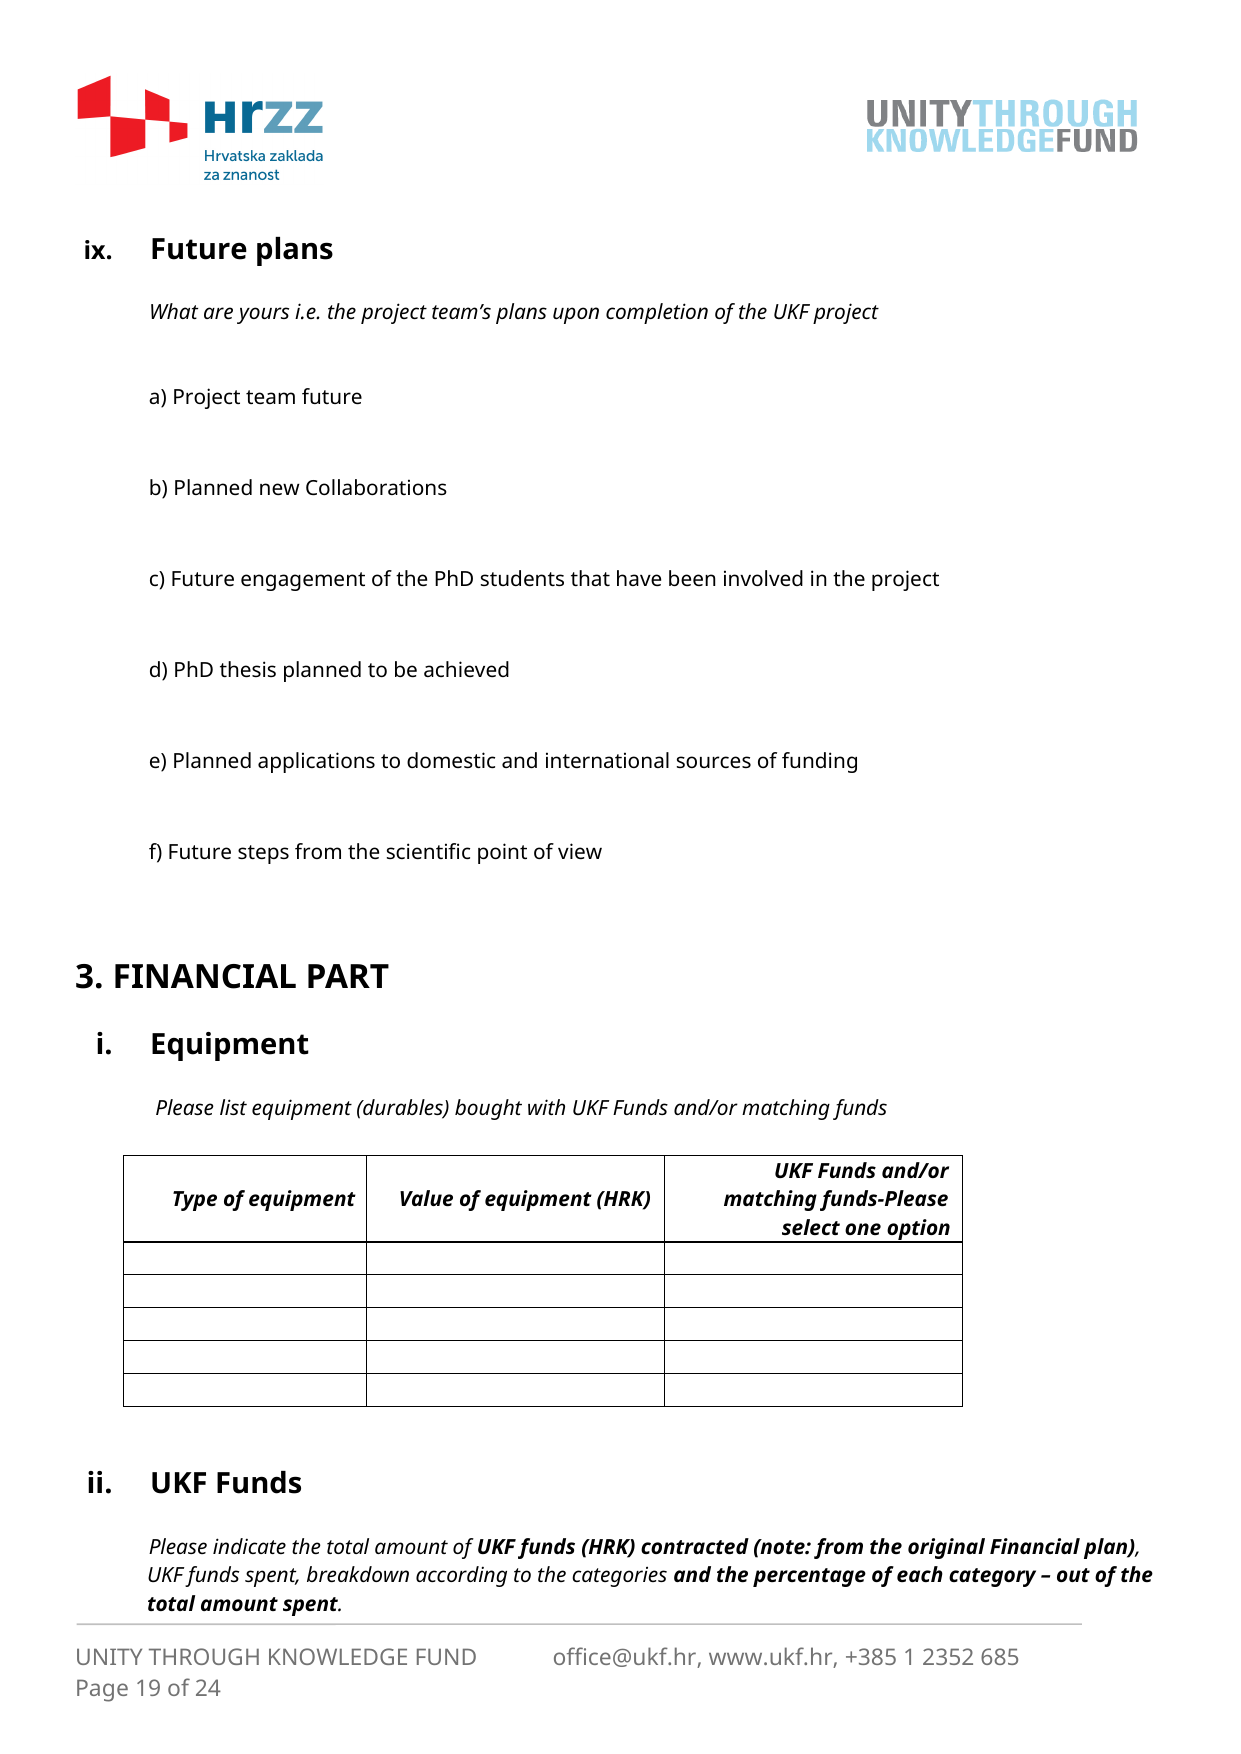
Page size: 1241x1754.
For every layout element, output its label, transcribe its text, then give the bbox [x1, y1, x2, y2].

picture [75, 73, 324, 185]
table_cell [367, 1308, 664, 1340]
table_cell [665, 1275, 962, 1307]
table_cell [124, 1374, 366, 1406]
table_cell [367, 1341, 664, 1373]
table_cell [124, 1243, 366, 1274]
text f) Future steps from the scientific point of view [75, 837, 1165, 866]
table_header Type of equipment [124, 1156, 366, 1241]
table_cell [124, 1308, 366, 1340]
table_cell [367, 1374, 664, 1406]
table_cell [665, 1374, 962, 1406]
table_cell [665, 1308, 962, 1340]
table_header UKF Funds and/or matching funds-Please select one option [665, 1156, 962, 1241]
text Please list equipment (durables) bought with UKF Funds and/or matching funds [155, 1093, 1165, 1121]
text Please indicate the total amount of UKF funds (HRK) contracted (note: from the original Financial plan), UKF funds spent, breakdown according to the categories and the percentage of each category – out of the total amount spent. [147, 1532, 1165, 1617]
text d) PhD thesis planned to be achieved [75, 655, 1165, 684]
subtitle Future plans [112, 228, 1165, 268]
subtitle FINANCIAL PART [75, 953, 1165, 998]
table_cell [665, 1341, 962, 1373]
subtitle UKF Funds [112, 1463, 1165, 1502]
picture [865, 93, 1138, 153]
text a) Project team future [75, 382, 1165, 411]
table_header Value of equipment (HRK) [367, 1156, 664, 1241]
text b) Planned new Collaborations [75, 473, 1165, 502]
table_cell [367, 1243, 664, 1274]
text c) Future engagement of the PhD students that have been involved in the project [75, 564, 1165, 593]
text e) Planned applications to domestic and international sources of funding [75, 746, 1165, 774]
text What are yours i.e. the project team’s plans upon completion of the UKF project [149, 297, 1165, 326]
subtitle Equipment [112, 1023, 1165, 1063]
table_cell [367, 1275, 664, 1307]
table_cell [665, 1243, 962, 1274]
table_cell [124, 1341, 366, 1373]
table_cell [124, 1275, 366, 1307]
